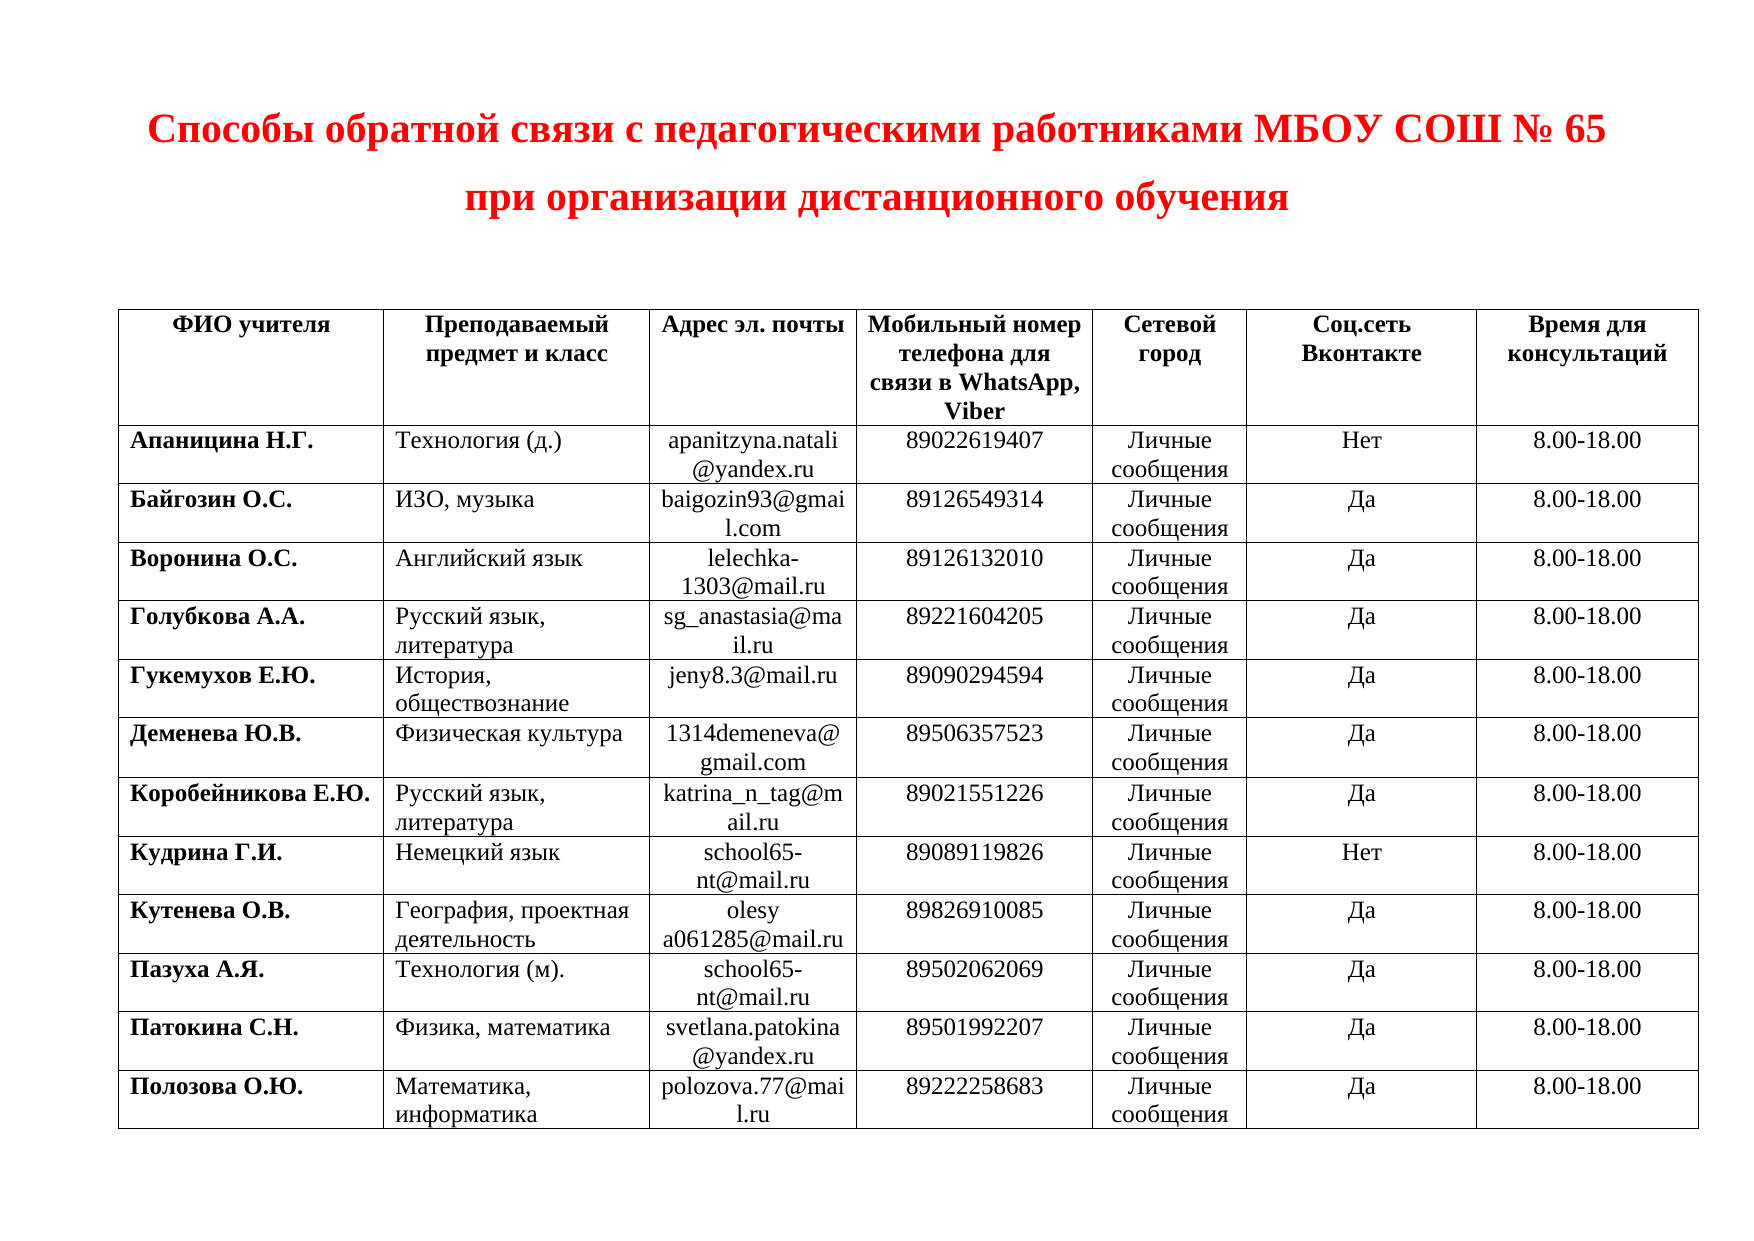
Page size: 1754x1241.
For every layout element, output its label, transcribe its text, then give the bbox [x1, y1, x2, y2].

table_cell Личные сообщения [1093, 954, 1246, 1011]
table_cell Личные сообщения [1093, 1071, 1246, 1128]
table_cell Личные сообщения [1093, 543, 1246, 600]
table_cell Технология (м). [384, 954, 649, 1011]
table_cell jeny8.3@mail.ru [650, 660, 856, 717]
table_cell 8.00-18.00 [1477, 954, 1698, 1011]
table_cell Да [1247, 895, 1476, 953]
table_cell Физическая культура [384, 718, 649, 777]
table_cell lelechka-1303@mail.ru [650, 543, 856, 600]
table_cell baigozin93@gmail.com [650, 484, 856, 542]
table_cell Личные сообщения [1093, 778, 1246, 836]
table_cell Нет [1247, 426, 1476, 483]
table_cell Кудрина Г.И. [119, 837, 383, 894]
table_cell Да [1247, 1012, 1476, 1070]
table_header Время для консультаций [1477, 310, 1698, 424]
table_cell sg_anastasia@mail.ru [773, 601, 856, 659]
table_cell Да [1247, 778, 1476, 836]
table_cell История, обществознание [384, 660, 649, 717]
table_cell Личные сообщения [1093, 837, 1246, 894]
table_cell Голубкова А.А. [119, 601, 383, 659]
table_cell Да [1247, 718, 1476, 777]
table_cell Деменева Ю.В. [119, 718, 383, 777]
table_cell 89021551226 [857, 778, 1092, 836]
table_cell 89221604205 [857, 601, 1092, 659]
table_cell Воронина О.С. [119, 543, 383, 600]
table_cell school65-nt@mail.ru [650, 954, 856, 1011]
table_cell 8.00-18.00 [1477, 718, 1698, 777]
table_cell Русский язык, литература [384, 601, 649, 659]
table_cell ИЗО, музыка [384, 484, 649, 542]
table_cell apanitzyna.natali@yandex.ru [650, 426, 856, 483]
table_cell Личные сообщения [1093, 895, 1246, 953]
table_header Преподаваемый предмет и класс [384, 310, 649, 424]
table_cell Патокина С.Н. [119, 1012, 383, 1070]
table_cell Пазуха А.Я. [119, 954, 383, 1011]
table_cell polozova.77@mail.ru [650, 1071, 856, 1128]
table_cell Русский язык, литература [384, 778, 649, 836]
table_cell Личные сообщения [1093, 426, 1246, 483]
table_cell katrina_n_tag@mail.ru [650, 778, 856, 836]
table_cell 8.00-18.00 [1477, 660, 1698, 717]
table_cell 89501992207 [857, 1012, 1092, 1070]
text Способы обратной связи с педагогическими работниками МБОУ СОШ № 65 [118, 103, 1636, 151]
table_cell 89126132010 [857, 543, 1092, 600]
table_cell 89506357523 [857, 718, 1092, 777]
table_cell 8.00-18.00 [1477, 484, 1698, 542]
table_cell Личные сообщения [1093, 660, 1246, 717]
table_cell 89022619407 [857, 426, 1092, 483]
table_cell 89502062069 [857, 954, 1092, 1011]
table_cell 8.00-18.00 [1477, 837, 1698, 894]
table_cell Да [1247, 954, 1476, 1011]
table_cell Математика, информатика [384, 1071, 649, 1128]
table_cell Да [1247, 543, 1476, 600]
table_cell Да [1247, 1071, 1476, 1128]
table_cell Личные сообщения [1093, 1012, 1246, 1070]
table_cell Байгозин О.С. [119, 484, 383, 542]
table_cell Полозова О.Ю. [119, 1071, 383, 1128]
table_cell Кутенева О.В. [119, 895, 383, 953]
table_cell 89126549314 [857, 484, 1092, 542]
table_cell Да [1247, 601, 1476, 659]
table_cell 8.00-18.00 [1477, 601, 1698, 659]
table_cell school65-nt@mail.ru [802, 837, 856, 894]
table_header Адрес эл. почты [650, 310, 856, 424]
table_cell Немецкий язык [384, 837, 649, 894]
table_cell Личные сообщения [1093, 484, 1246, 542]
table_cell 8.00-18.00 [1477, 1071, 1698, 1128]
table_cell Личные сообщения [1093, 601, 1246, 659]
table_cell Да [1247, 484, 1476, 542]
table_cell sg_anastasia@mail.ru [650, 601, 733, 659]
table_cell 8.00-18.00 [1477, 1012, 1698, 1070]
table_cell 1314demeneva@gmail.com [650, 718, 856, 777]
table_cell school65-nt@mail.ru [650, 837, 704, 894]
table_header Соц.сеть Вконтакте [1247, 310, 1476, 424]
table_cell Личные сообщения [1093, 718, 1246, 777]
table_cell Апаницина Н.Г. [119, 426, 383, 483]
table_cell 8.00-18.00 [1477, 895, 1698, 953]
table_cell 89222258683 [857, 1071, 1092, 1128]
table_cell 8.00-18.00 [1477, 426, 1698, 483]
table_cell Да [1247, 660, 1476, 717]
table_header Мобильный номер телефона для связи в WhatsApp, Viber [857, 310, 1092, 424]
table_cell 89089119826 [857, 837, 1092, 894]
table_cell svetlana.patokina@yandex.ru [650, 1012, 856, 1070]
table_cell olesya061285@mail.ru [650, 895, 856, 953]
table_cell 8.00-18.00 [1477, 543, 1698, 600]
table_cell Коробейникова Е.Ю. [119, 778, 383, 836]
table_cell География, проектная деятельность [384, 895, 649, 953]
table_header ФИО учителя [119, 310, 383, 424]
table_cell Физика, математика [384, 1012, 649, 1070]
table_cell 89090294594 [857, 660, 1092, 717]
table_cell Нет [1247, 837, 1476, 894]
table_cell Гукемухов Е.Ю. [119, 660, 383, 717]
table_cell Английский язык [384, 543, 649, 600]
table_cell 89826910085 [857, 895, 1092, 953]
text при организации дистанционного обучения [118, 172, 1636, 220]
table_cell 8.00-18.00 [1477, 778, 1698, 836]
table_cell Технология (д.) [384, 426, 649, 483]
table_header Сетевой город [1093, 310, 1246, 424]
